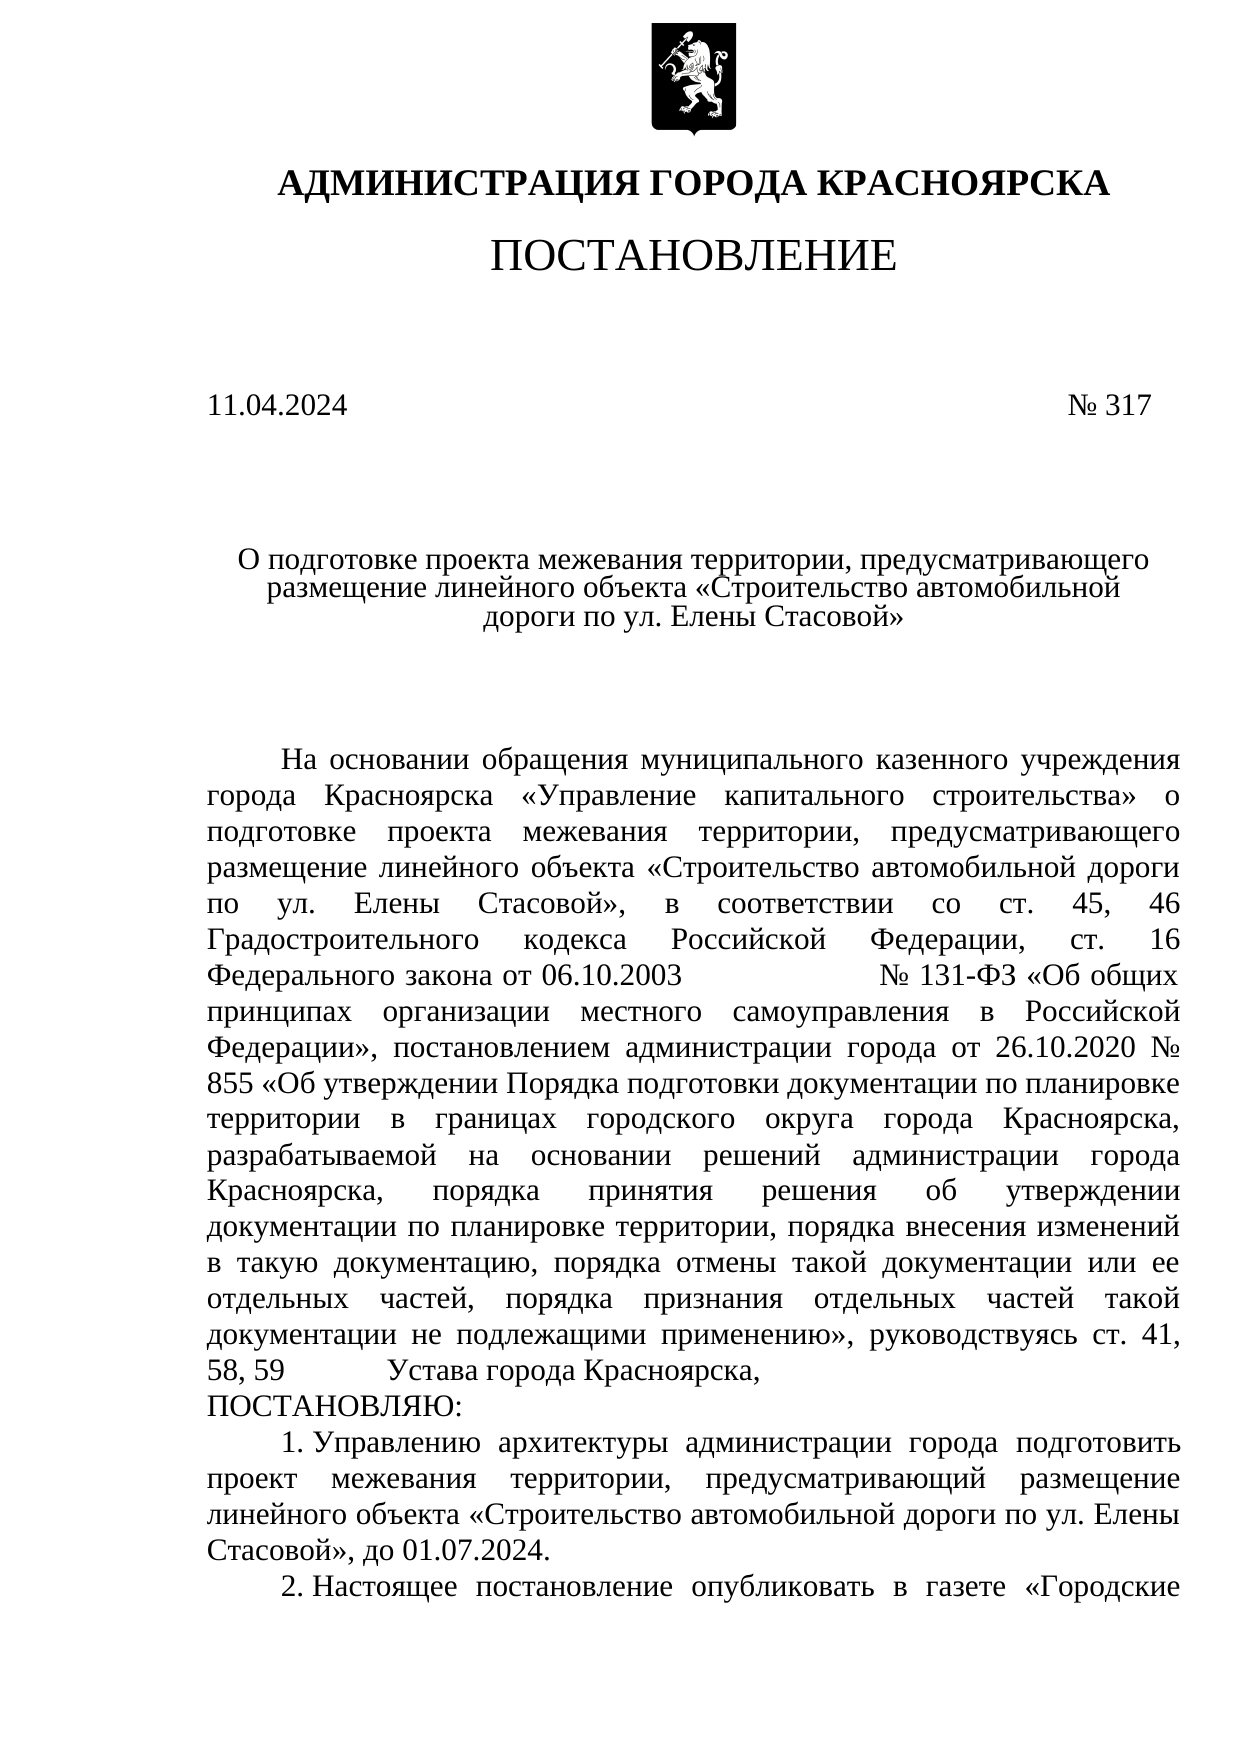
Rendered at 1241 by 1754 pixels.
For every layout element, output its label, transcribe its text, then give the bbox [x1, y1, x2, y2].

text О подготовке проекта межевания территории, предусматривающего размещение линейного объекта «Строительство автомобильной [207, 546, 1181, 604]
text ПОСТАНОВЛЯЮ: [207, 1387, 1181, 1423]
text 1. Управлению архитектуры администрации города подготовить проект межевания территории, предусматривающий размещение линейного объекта «Строительство автомобильной дороги по ул. Елены Стасовой», до 01.07.2024. [207, 1423, 1181, 1567]
picture [651, 23, 737, 137]
text На основании обращения муниципального казенного учреждения города Красноярска «Управление капитального строительства» о подготовке проекта межевания территории, предусматривающего размещение линейного объекта «Строительство автомобильной дороги по ул. Елены Стасовой», в соответствии со ст. 45, 46 Градостроительного кодекса Российской Федерации, ст. 16 Федерального закона от 06.10.2003 № 131-ФЗ «Об общих принципах организации местного самоуправления в Российской Федерации», постановлением администрации города от 26.10.2020 № 855 «Об утверждении Порядка подготовки документации по планировке территории в границах городского округа города Красноярска, разрабатываемой на основании решений администрации города Красноярска, порядка принятия решения об утверждении документации по планировке территории, порядка внесения изменений в такую документацию, порядка отмены такой документации или ее отдельных частей, порядка признания отдельных частей такой документации не подлежащими применению», руководствуясь ст. 41, 58, 59 Устава города Красноярска, [207, 740, 1181, 1387]
text АДМИНИСТРАЦИЯ ГОРОДА КРАСНОЯРСКА [207, 161, 1181, 204]
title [207, 1567, 1181, 1603]
text ПОСТАНОВЛЕНИЕ [207, 228, 1181, 280]
table_header 11.04.2024 [195, 386, 694, 422]
text дороги по ул. Елены Стасовой» [207, 604, 1181, 633]
table_header № 317 [694, 386, 1192, 422]
